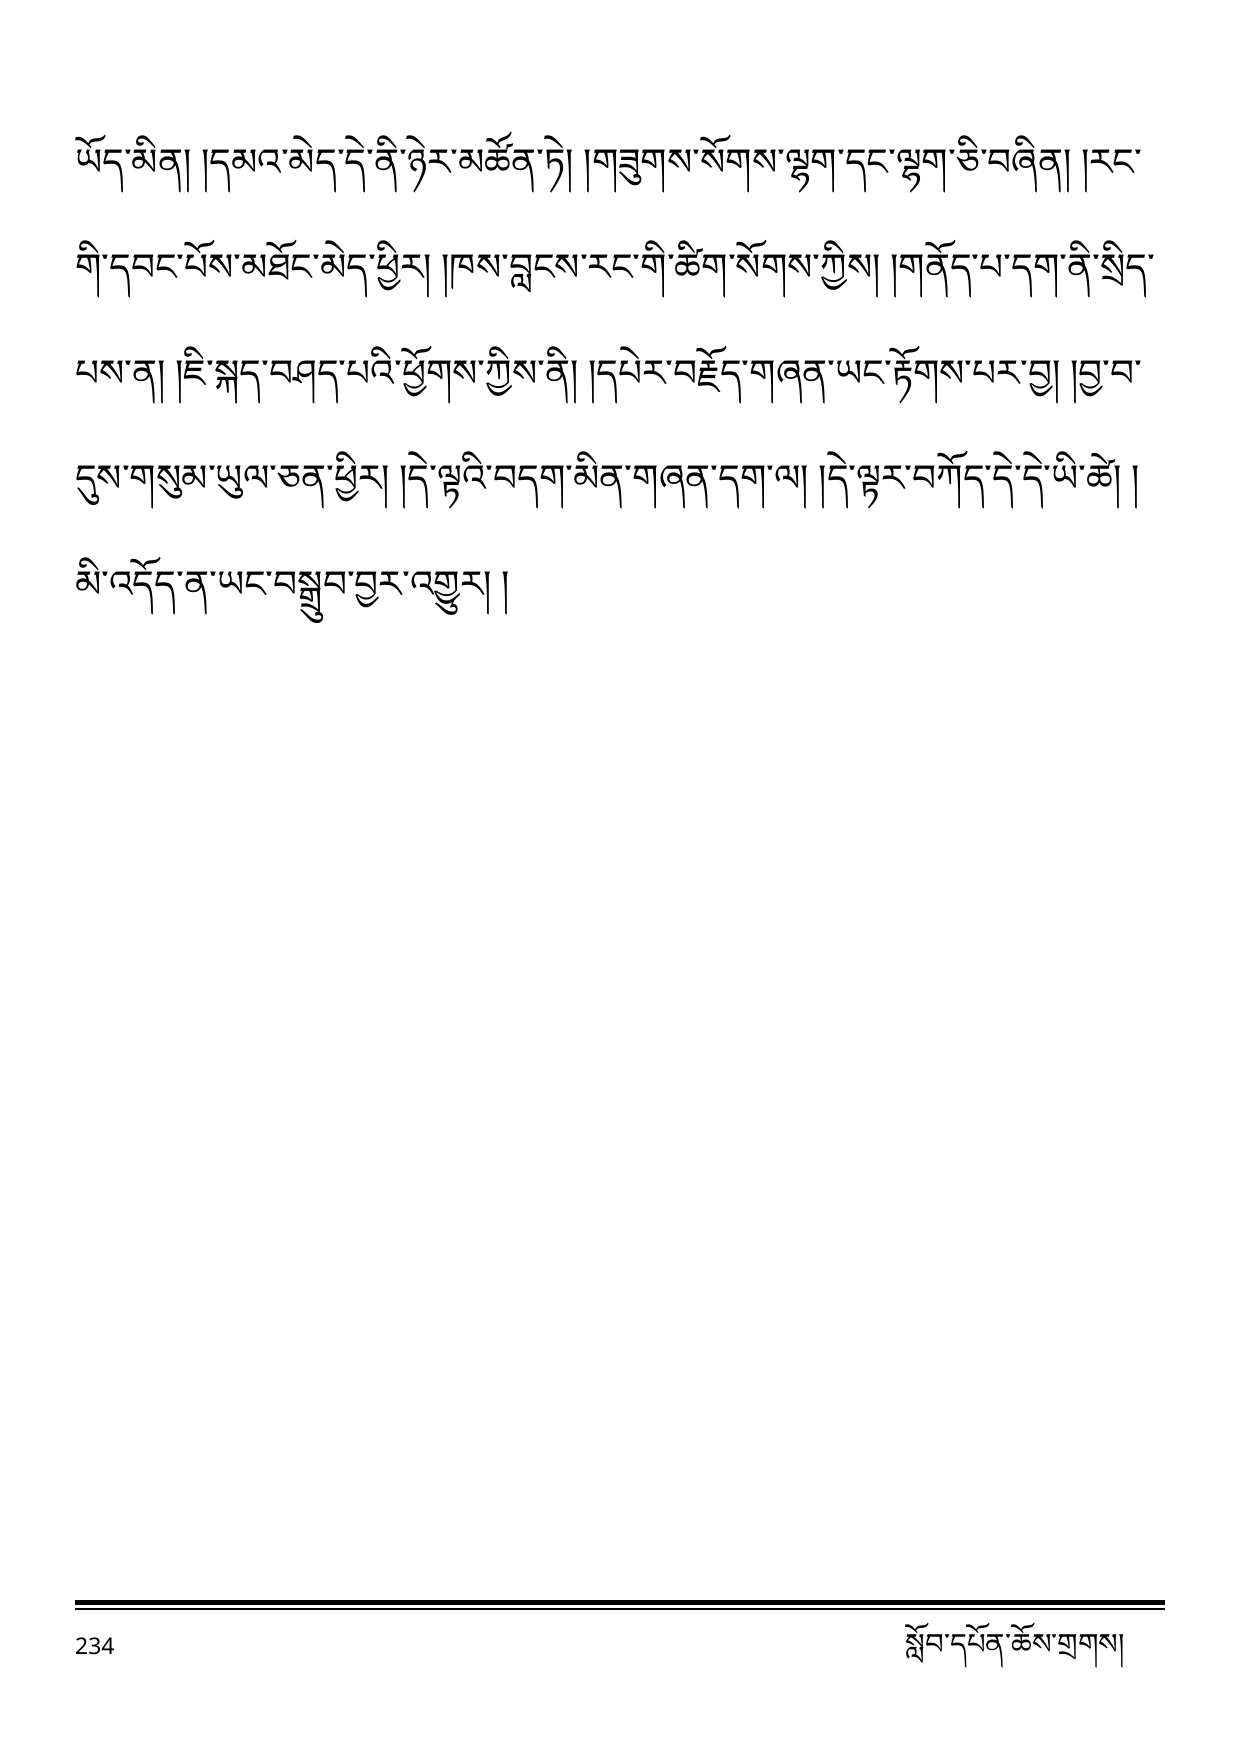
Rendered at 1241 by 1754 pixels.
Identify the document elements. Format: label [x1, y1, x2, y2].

text [75, 120, 1165, 648]
